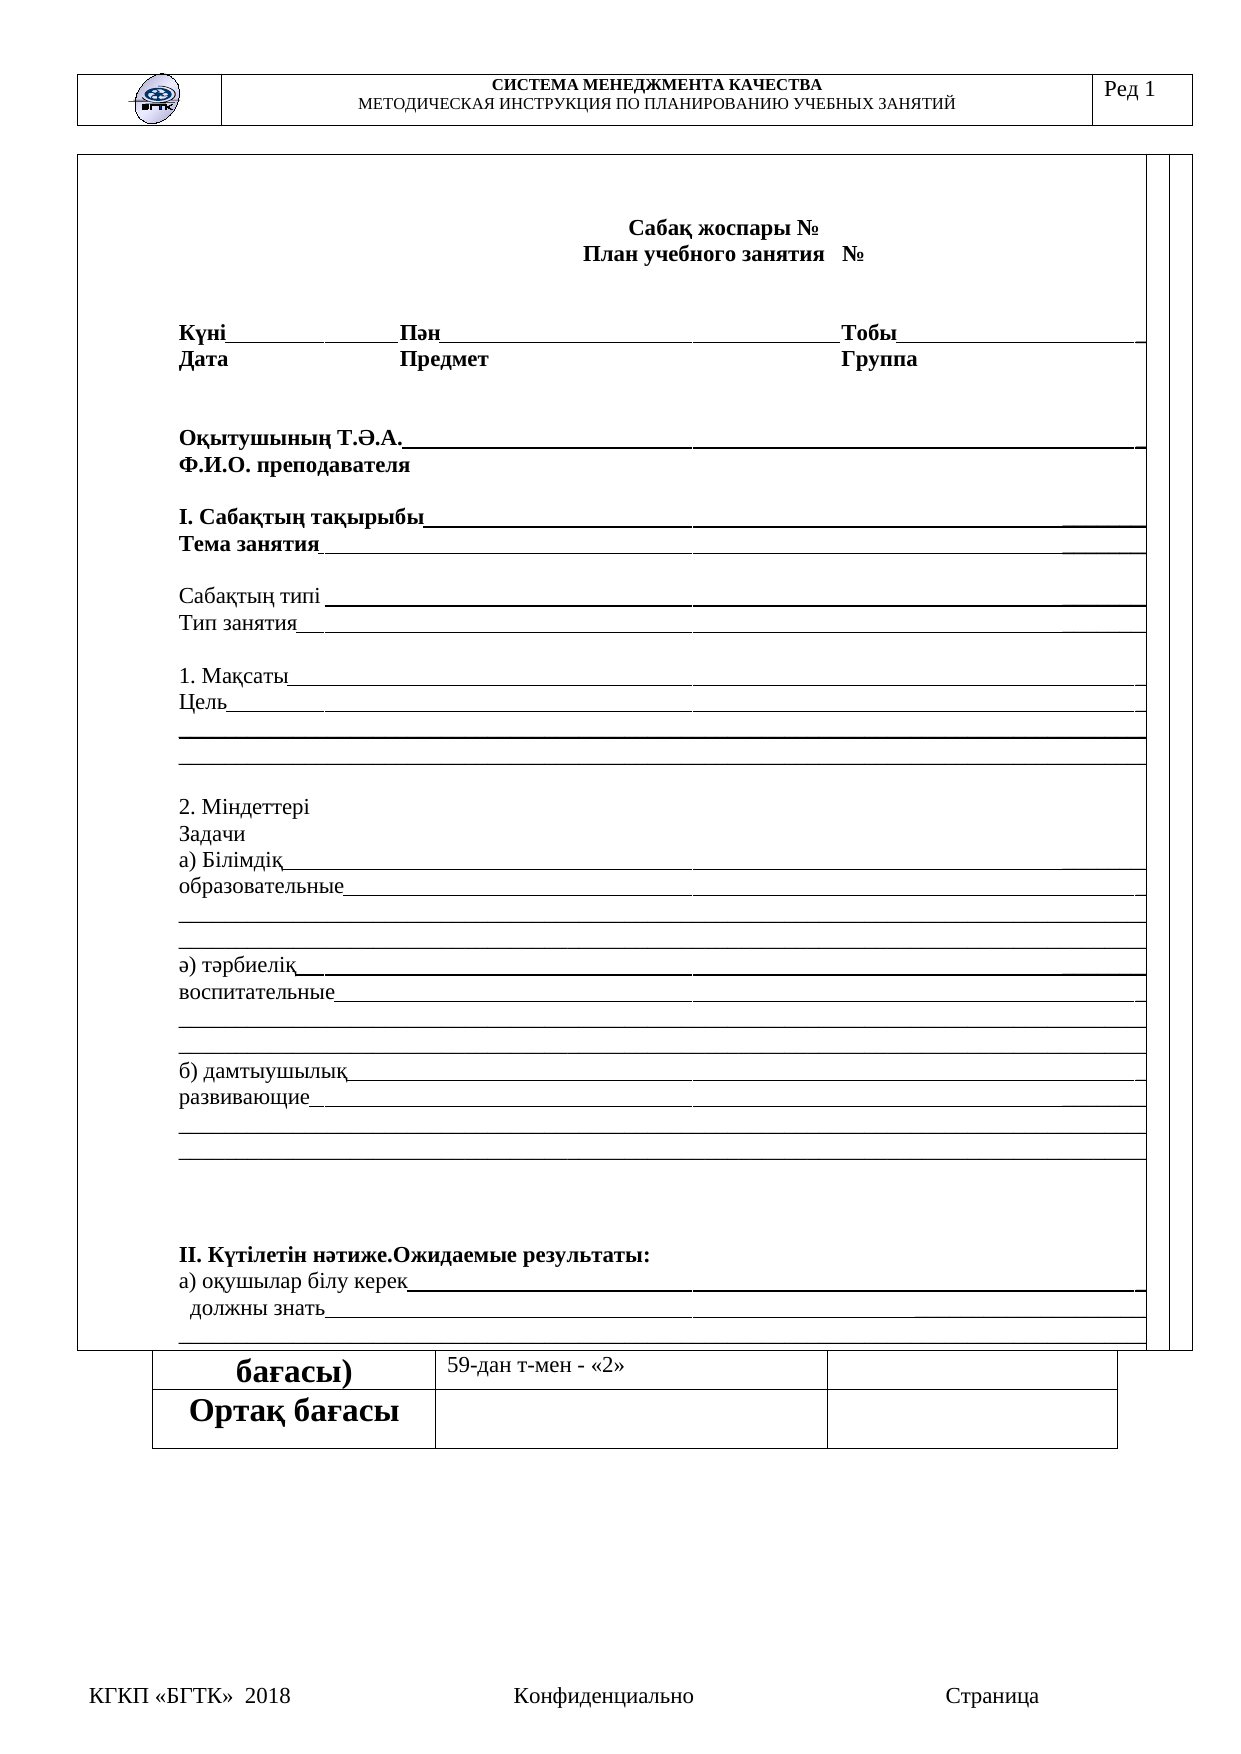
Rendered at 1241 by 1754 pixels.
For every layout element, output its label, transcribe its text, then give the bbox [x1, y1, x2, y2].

table_cell 90-100 балл- «5» 75- 89- балл- «4» 60-74- балл- «3» 59-дан т-мен - «2» [436, 1351, 827, 1389]
table_cell [436, 1390, 827, 1448]
table_cell Өзіндік жұмыс (оқытушының бағасы) [153, 1351, 435, 1389]
table_cell [828, 1351, 1117, 1389]
table_cell Ортақ бағасы [153, 1390, 435, 1448]
table_cell [828, 1390, 1117, 1448]
